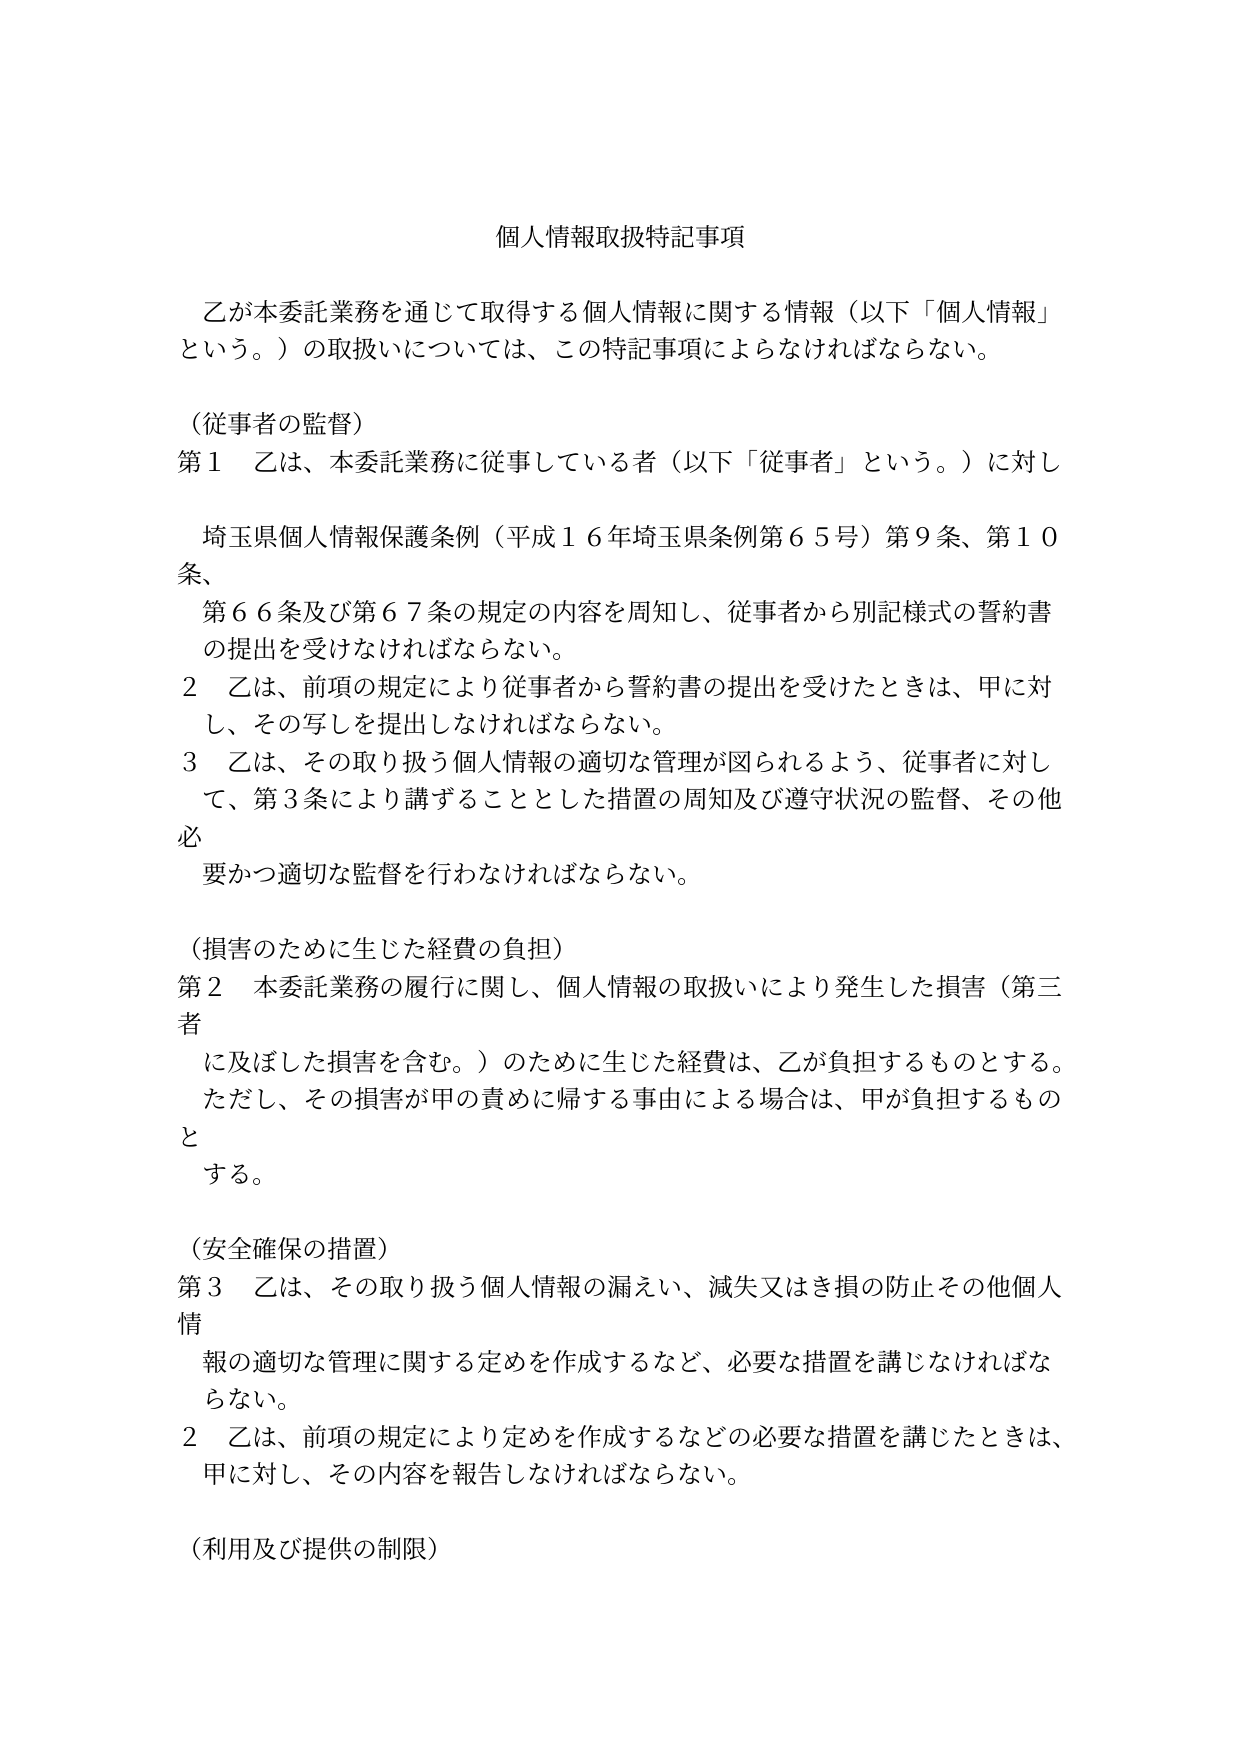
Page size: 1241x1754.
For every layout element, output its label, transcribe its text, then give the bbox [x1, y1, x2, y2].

text し、その写しを提出しなければならない。 [177, 704, 1063, 742]
text 要かつ適切な監督を行わなければならない。 [177, 854, 1063, 892]
text 報の適切な管理に関する定めを作成するなど、必要な措置を講じなければな [177, 1342, 1063, 1379]
text て、第３条により講ずることとした措置の周知及び遵守状況の監督、その他必 [177, 779, 1063, 854]
text 甲に対し、その内容を報告しなければならない。 [177, 1454, 1063, 1492]
text （安全確保の措置） [177, 1229, 1063, 1267]
text 第３ 乙は、その取り扱う個人情報の漏えい、減失又はき損の防止その他個人情 [177, 1267, 1063, 1342]
text ただし、その損害が甲の責めに帰する事由による場合は、甲が負担するものと [177, 1079, 1063, 1154]
text ２ 乙は、前項の規定により定めを作成するなどの必要な措置を講じたときは、 [177, 1417, 1063, 1454]
text 第２ 本委託業務の履行に関し、個人情報の取扱いにより発生した損害（第三者 [177, 967, 1063, 1042]
text （利用及び提供の制限） [177, 1529, 1063, 1567]
text 埼玉県個人情報保護条例（平成１６年埼玉県条例第６５号）第９条、第１０条、 [177, 517, 1063, 592]
text に及ぼした損害を含む。）のために生じた経費は、乙が負担するものとする。 [177, 1042, 1063, 1079]
text 個人情報取扱特記事項 [177, 217, 1063, 254]
text 第１ 乙は、本委託業務に従事している者（以下「従事者」という。）に対し、 [177, 442, 1063, 517]
text ３ 乙は、その取り扱う個人情報の適切な管理が図られるよう、従事者に対し [177, 742, 1063, 779]
text ２ 乙は、前項の規定により従事者から誓約書の提出を受けたときは、甲に対 [177, 667, 1063, 704]
text する。 [177, 1154, 1063, 1192]
text 第６６条及び第６７条の規定の内容を周知し、従事者から別記様式の誓約書 [177, 592, 1063, 629]
text 乙が本委託業務を通じて取得する個人情報に関する情報（以下「個人情報」という。）の取扱いについては、この特記事項によらなければならない。 [177, 292, 1063, 367]
text （損害のために生じた経費の負担） [177, 929, 1063, 967]
text らない。 [177, 1379, 1063, 1417]
text の提出を受けなければならない。 [177, 629, 1063, 667]
text （従事者の監督） [177, 404, 1063, 442]
